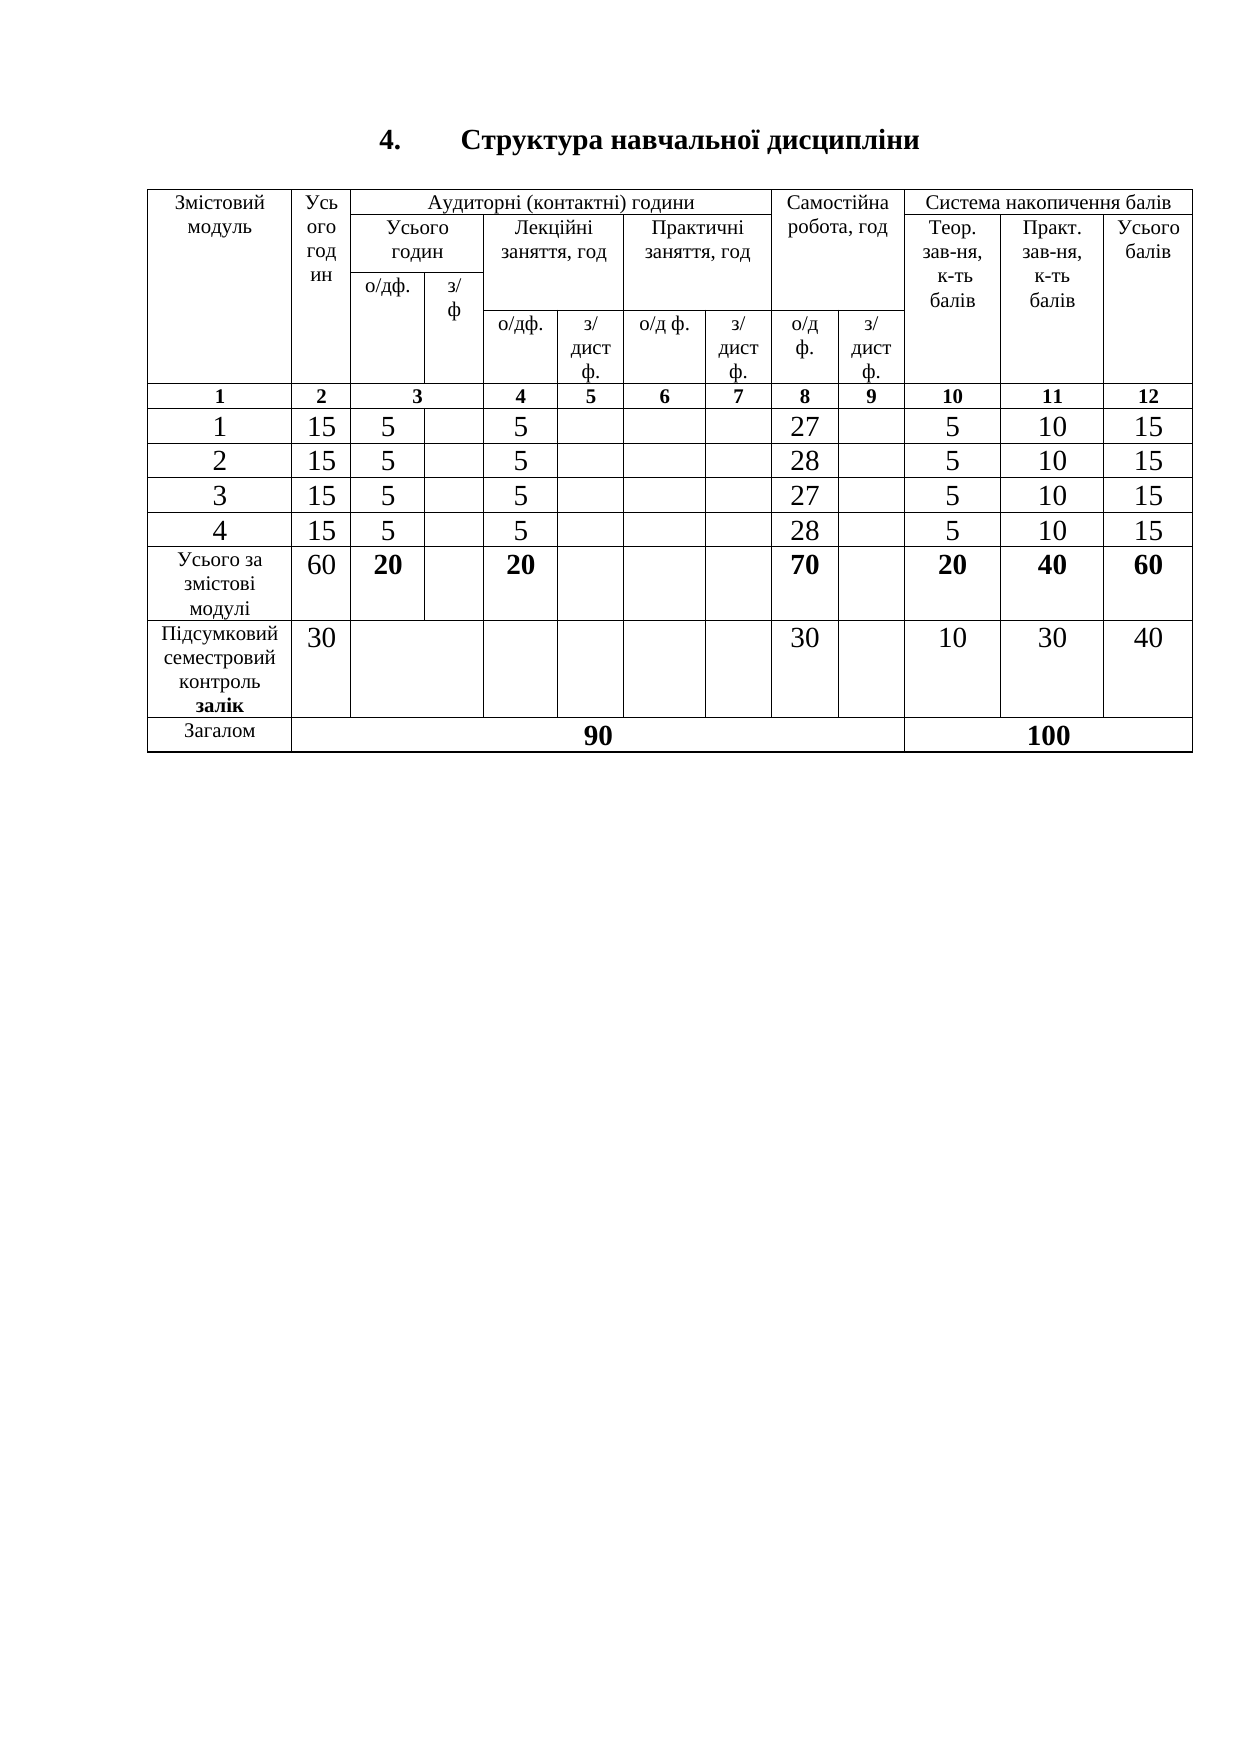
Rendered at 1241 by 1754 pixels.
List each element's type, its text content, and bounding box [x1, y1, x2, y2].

table_cell [425, 409, 483, 442]
table_cell о/дф. [484, 311, 557, 383]
table_cell 3 [148, 478, 291, 512]
table_cell 5 [905, 513, 1000, 546]
table_cell 1 [148, 409, 291, 442]
table_header Змістовий модуль [148, 190, 291, 383]
table_header Система накопичення балів [905, 190, 1192, 214]
table_cell [706, 478, 771, 512]
table_cell 40 [1104, 621, 1192, 717]
table_cell Усього за змістові модулі [148, 547, 291, 619]
table_cell 5 [351, 478, 424, 512]
table_cell [425, 478, 483, 512]
table_cell 15 [292, 409, 350, 442]
table_cell 10 [1001, 409, 1103, 442]
table_cell Усього годин [351, 215, 483, 272]
table_cell 5 [905, 409, 1000, 442]
table_cell 27 [772, 409, 838, 442]
table_cell [558, 409, 623, 442]
table_cell [839, 621, 904, 717]
table_cell [624, 478, 705, 512]
table_cell з/ ф [425, 273, 483, 383]
table_cell 60 [1104, 547, 1192, 619]
table_cell 5 [351, 513, 424, 546]
table_cell [624, 621, 705, 717]
table_cell 28 [772, 513, 838, 546]
table_cell о/д ф. [624, 311, 705, 383]
table_cell 15 [1104, 409, 1192, 442]
table_cell 2 [148, 444, 291, 477]
table_cell 30 [292, 621, 350, 717]
table_cell 20 [351, 547, 424, 619]
table_cell 28 [772, 444, 838, 477]
table_cell [706, 409, 771, 442]
table_cell 30 [772, 621, 838, 717]
table_cell з/дист ф. [839, 311, 904, 383]
table_cell 20 [905, 547, 1000, 619]
table_cell [706, 444, 771, 477]
table_cell [706, 547, 771, 619]
table_cell 2 [292, 384, 350, 408]
table_cell 3 [351, 384, 483, 408]
table_cell [706, 621, 771, 717]
table_cell 15 [1104, 444, 1192, 477]
table_cell 12 [1104, 384, 1192, 408]
table_cell [839, 513, 904, 546]
table_cell 5 [558, 384, 623, 408]
table_cell 15 [1104, 513, 1192, 546]
table_cell 40 [1001, 547, 1103, 619]
table_cell [624, 547, 705, 619]
table_cell [484, 621, 557, 717]
table_cell 9 [839, 384, 904, 408]
table_cell 5 [484, 444, 557, 477]
table_cell [624, 444, 705, 477]
table_cell 4 [148, 513, 291, 546]
table_cell 20 [484, 547, 557, 619]
table_cell 70 [772, 547, 838, 619]
table_cell 10 [1001, 444, 1103, 477]
table_cell Практ. зав-ня, к-ть балів [1001, 215, 1103, 383]
table_cell [558, 621, 623, 717]
table_cell 5 [905, 478, 1000, 512]
table_cell 5 [905, 444, 1000, 477]
table_cell Загалом [148, 718, 291, 751]
table_cell 10 [905, 621, 1000, 717]
table_cell 10 [1001, 478, 1103, 512]
table_cell 10 [905, 384, 1000, 408]
table_cell 11 [1001, 384, 1103, 408]
table_cell 27 [772, 478, 838, 512]
table_cell 7 [706, 384, 771, 408]
table_header Аудиторні (контактні) години [351, 190, 771, 214]
table_cell 100 [905, 718, 1192, 751]
table_header Усього годин [292, 190, 350, 383]
table_cell о/дф. [351, 273, 424, 383]
table_cell з/дист ф. [558, 311, 623, 383]
table_cell Лекційні заняття, год [484, 215, 623, 309]
table_cell 90 [292, 718, 904, 751]
table_cell Підсумковий семестровий контроль залік [148, 621, 291, 717]
table_cell [839, 547, 904, 619]
table_cell [558, 444, 623, 477]
table_header Самостійна робота, год [772, 190, 904, 309]
table_cell 60 [292, 547, 350, 619]
table_cell 1 [148, 384, 291, 408]
table_cell 10 [1001, 513, 1103, 546]
table_cell 5 [484, 409, 557, 442]
table_cell Усього балів [1104, 215, 1192, 383]
table_cell [624, 513, 705, 546]
table_cell [425, 444, 483, 477]
table_cell 5 [484, 478, 557, 512]
table_cell [351, 621, 483, 717]
table_cell 4 [484, 384, 557, 408]
table_cell 5 [351, 444, 424, 477]
table_cell [425, 513, 483, 546]
table_cell [558, 547, 623, 619]
table_cell о/д ф. [772, 311, 838, 383]
table_cell з/дист ф. [706, 311, 771, 383]
table_cell 15 [1104, 478, 1192, 512]
table_cell 5 [484, 513, 557, 546]
table_cell 6 [624, 384, 705, 408]
table_cell 5 [351, 409, 424, 442]
table_cell [425, 547, 483, 619]
table_cell 8 [772, 384, 838, 408]
list Структура навчальної дисципліни [148, 122, 1152, 156]
table_cell 15 [292, 478, 350, 512]
table_cell Теор. зав-ня, к-ть балів [905, 215, 1000, 383]
table_cell Практичні заняття, год [624, 215, 771, 309]
table_cell [839, 409, 904, 442]
table_cell 30 [1001, 621, 1103, 717]
table_cell [706, 513, 771, 546]
table_cell [624, 409, 705, 442]
table_cell [839, 478, 904, 512]
table_cell [558, 513, 623, 546]
table_cell [839, 444, 904, 477]
table_cell 15 [292, 513, 350, 546]
table_cell [558, 478, 623, 512]
table_cell 15 [292, 444, 350, 477]
